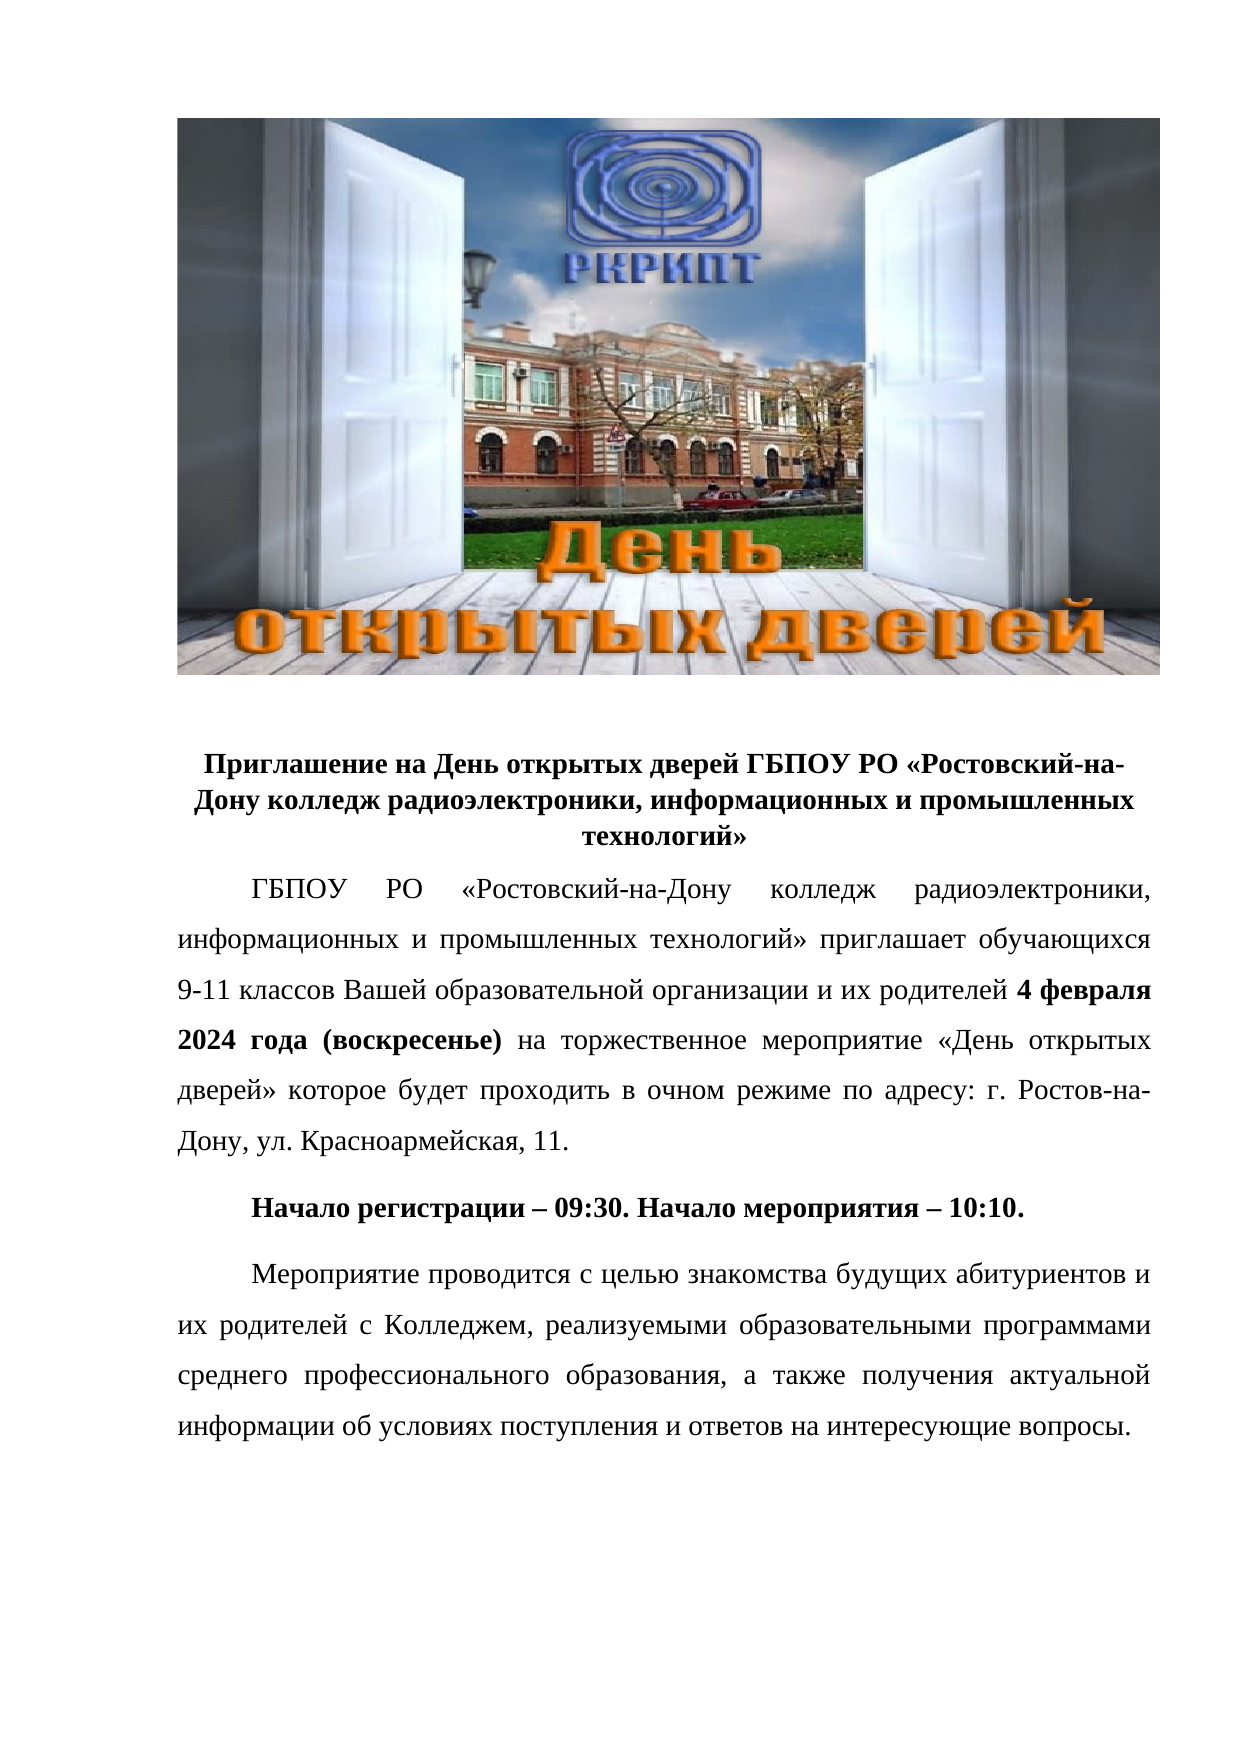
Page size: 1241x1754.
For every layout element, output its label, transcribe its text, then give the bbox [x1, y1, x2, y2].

text Начало регистрации – 09:30. Начало мероприятия – 10:10. [177, 1190, 1152, 1223]
text Мероприятие проводится с целью знакомства будущих абитуриентов и их родителей с Колледжем, реализуемыми образовательными программами среднего профессионального образования, а также получения актуальной информации об условиях поступления и ответов на интересующие вопросы. [177, 1257, 1152, 1441]
text Приглашение на День открытых дверей ГБПОУ РО «Ростовский-на-Дону колледж радиоэлектроники, информационных и промышленных технологий» [177, 746, 1152, 852]
picture [177, 118, 1160, 675]
text ГБПОУ РО «Ростовский-на-Дону колледж радиоэлектроники, информационных и промышленных технологий» приглашает обучающихся 9-11 классов Вашей образовательной организации и их родителей 4 февраля 2024 года (воскресенье) на торжественное мероприятие «День открытых дверей» которое будет проходить в очном режиме по адресу: г. Ростов-на-Дону, ул. Красноармейская, 11. [177, 871, 1152, 1156]
